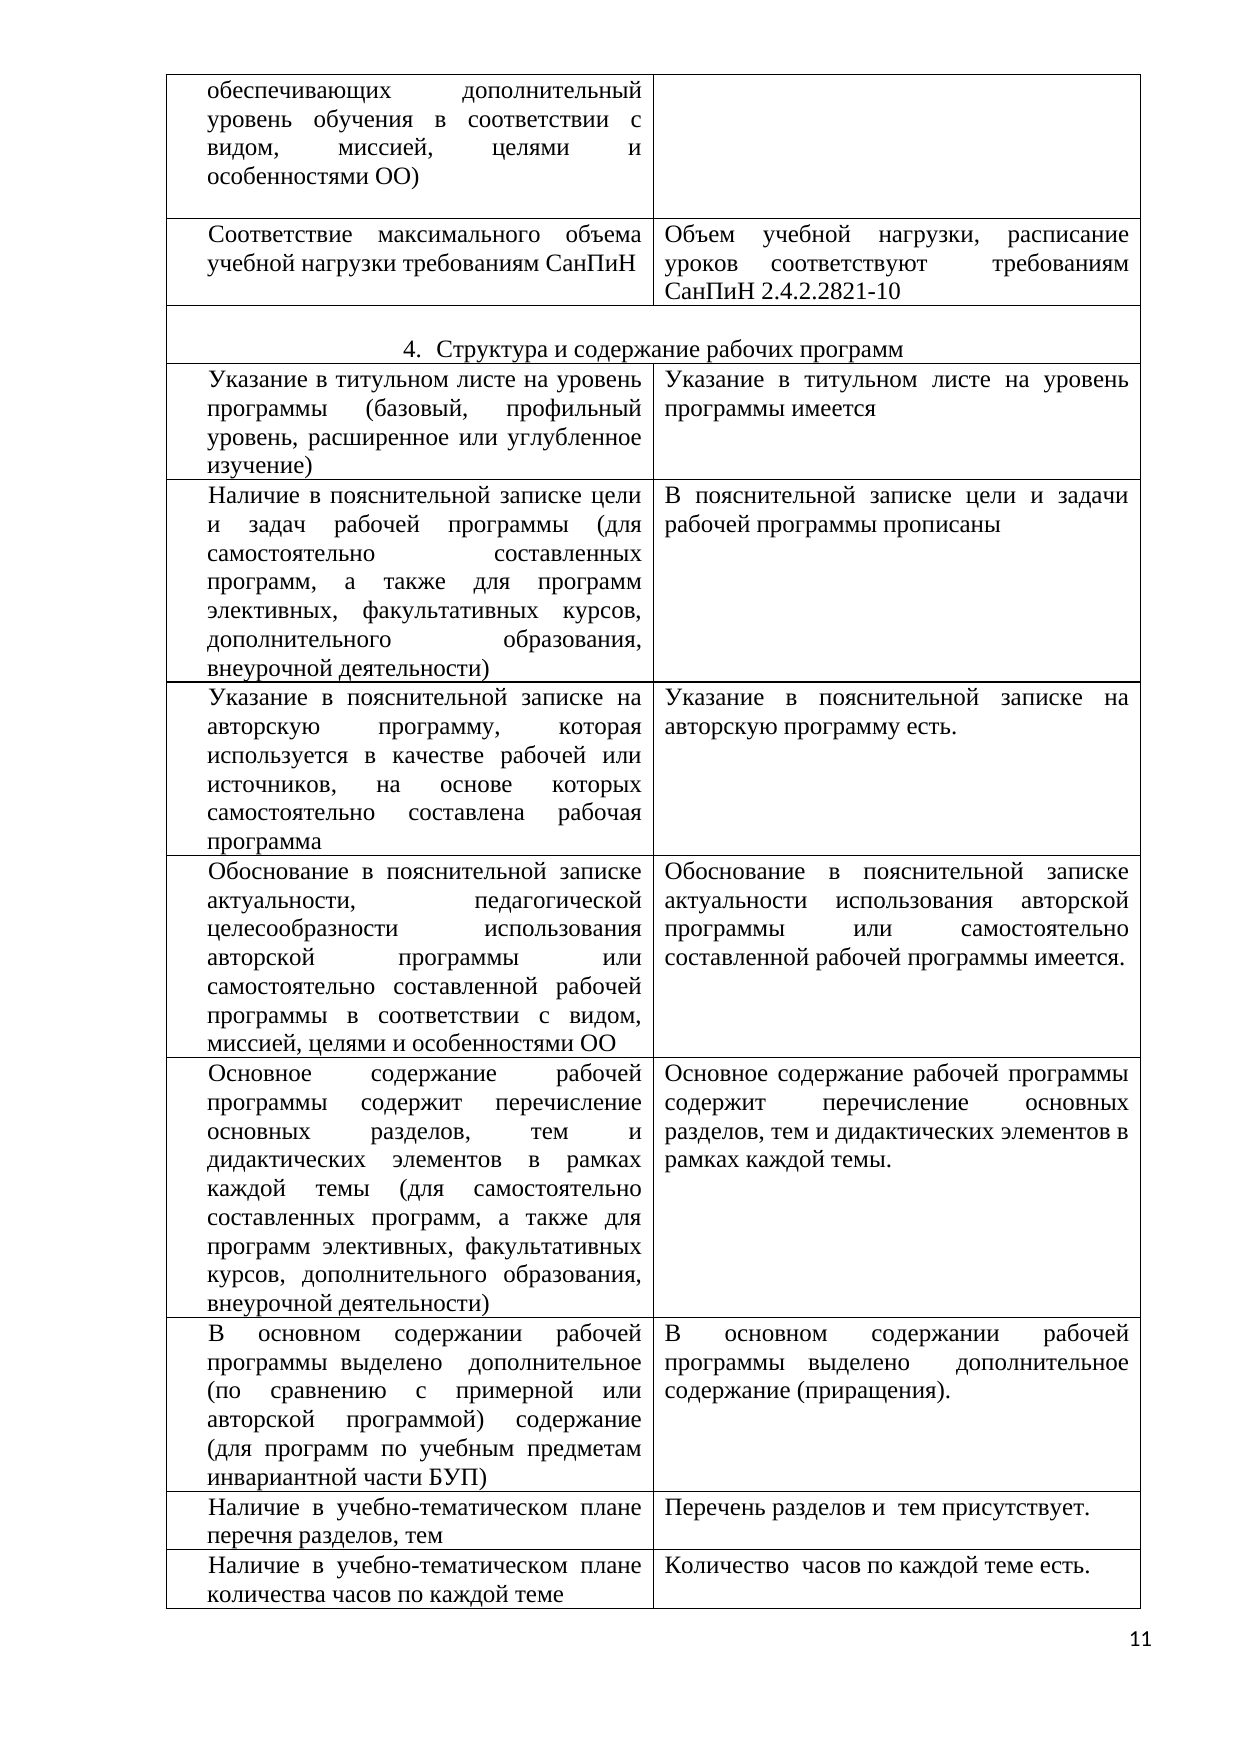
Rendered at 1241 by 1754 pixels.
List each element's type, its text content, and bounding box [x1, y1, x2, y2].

table_cell Наличие в учебно-тематическом плане количества часов по каждой теме [167, 1550, 653, 1608]
table_cell Указание в пояснительной записке на авторскую программу есть. [654, 683, 1140, 855]
table_cell 4. Структура и содержание рабочих программ [167, 306, 1140, 363]
table_cell Перечень разделов и тем присутствует. [654, 1492, 1140, 1549]
table_cell Наличие в учебно-тематическом плане перечня разделов, тем [167, 1492, 653, 1549]
table_cell Основное содержание рабочей программы содержит перечисление основных разделов, тем и дидактических элементов в рамках каждой темы (для самостоятельно составленных программ, а также для программ элективных, факультативных курсов, дополнительного образования, внеурочной деятельности) [167, 1058, 653, 1317]
table_cell Количество часов по каждой теме есть. [654, 1550, 1140, 1608]
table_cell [167, 75, 653, 218]
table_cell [654, 75, 1140, 218]
table_cell В основном содержании рабочей программы выделено дополнительное содержание (приращения). [654, 1318, 1140, 1491]
table_cell Наличие в пояснительной записке цели и задач рабочей программы (для самостоятельно составленных программ, а также для программ элективных, факультативных курсов, дополнительного образования, внеурочной деятельности) [167, 480, 653, 681]
table_cell Соответствие максимального объема учебной нагрузки требованиям СанПиН [167, 219, 653, 305]
table_cell Указание в титульном листе на уровень программы имеется [654, 364, 1140, 479]
table_cell Основное содержание рабочей программы содержит перечисление основных разделов, тем и дидактических элементов в рамках каждой темы. [654, 1058, 1140, 1317]
table_cell Указание в пояснительной записке на авторскую программу, которая используется в качестве рабочей или источников, на основе которых самостоятельно составлена рабочая программа [167, 683, 653, 855]
table_cell Обоснование в пояснительной записке актуальности, педагогической целесообразности использования авторской программы или самостоятельно составленной рабочей программы в соответствии с видом, миссией, целями и особенностями ОО [167, 856, 653, 1057]
table_cell Указание в титульном листе на уровень программы (базовый, профильный уровень, расширенное или углубленное изучение) [167, 364, 653, 479]
table_cell В основном содержании рабочей программы выделено дополнительное (по сравнению с примерной или авторской программой) содержание (для программ по учебным предметам инвариантной части БУП) [167, 1318, 653, 1491]
table_cell Объем учебной нагрузки, расписание уроков соответствуют требованиям СанПиН 2.4.2.2821-10 [654, 219, 1140, 305]
table_cell В пояснительной записке цели и задачи рабочей программы прописаны [654, 480, 1140, 681]
table_cell Обоснование в пояснительной записке актуальности использования авторской программы или самостоятельно составленной рабочей программы имеется. [654, 856, 1140, 1057]
